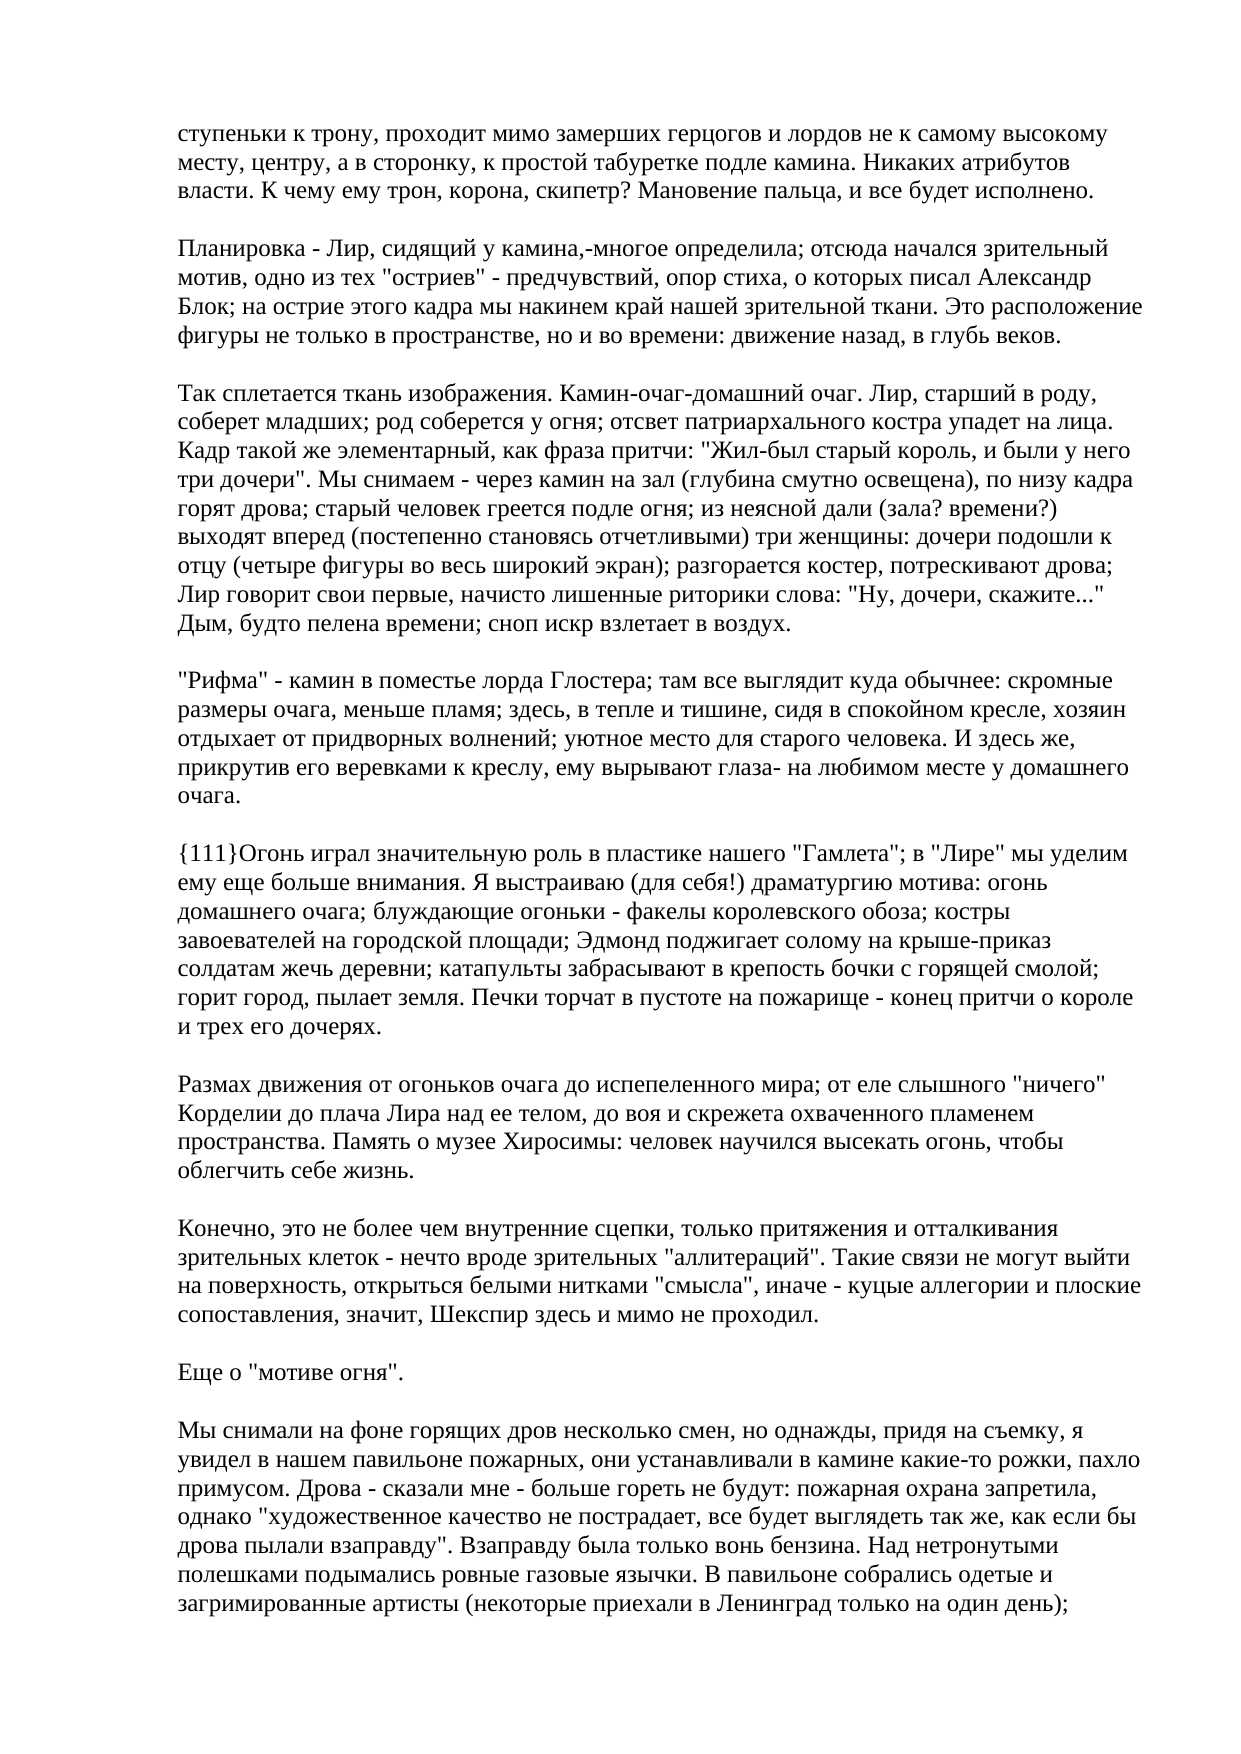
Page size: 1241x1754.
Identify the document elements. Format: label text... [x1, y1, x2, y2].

text {111}Огонь играл значительную роль в пластике нашего "Гамлета"; в "Лире" мы уделим ему еще больше внимания. Я выстраиваю (для себя!) драматургию мотива: огонь домашнего очага; блуждающие огоньки - факелы королевского обоза; костры завоевателей на городской площади; Эдмонд поджигает солому на крыше-приказ солдатам жечь деревни; катапульты забрасывают в крепость бочки с горящей смолой; горит город, пылает земля. Печки торчат в пустоте на пожарище - конец притчи о короле и трех его дочерях. [177, 838, 1152, 1040]
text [177, 118, 1152, 204]
text Планировка - Лир, сидящий у камина,-многое определила; отсюда начался зрительный мотив, одно из тех "остриев" - предчувствий, опор стиха, о которых писал Александр Блок; на острие этого кадра мы накинем край нашей зрительной ткани. Это расположение фигуры не только в пространстве, но и во времени: движение назад, в глубь веков. [177, 233, 1152, 348]
text Так сплетается ткань изображения. Камин-очаг-домашний очаг. Лир, старший в роду, соберет младших; род соберется у огня; отсвет патриархального костра упадет на лица. Кадр такой же элементарный, как фраза притчи: "Жил-был старый король, и были у него три дочери". Мы снимаем - через камин на зал (глубина смутно освещена), по низу кадра горят дрова; старый человек греется подле огня; из неясной дали (зала? времени?) выходят вперед (постепенно становясь отчетливыми) три женщины: дочери подошли к отцу (четыре фигуры во весь широкий экран); разгорается костер, потрескивают дрова; Лир говорит свои первые, начисто лишенные риторики слова: "Ну, дочери, скажите..." Дым, будто пелена времени; сноп искр взлетает в воздух. [177, 378, 1152, 636]
text Еще о "мотиве огня". [177, 1357, 1152, 1386]
text Конечно, это не более чем внутренние сцепки, только притяжения и отталкивания зрительных клеток - нечто вроде зрительных "аллитераций". Такие связи не могут выйти на поверхность, открыться белыми нитками "смысла", иначе - куцые аллегории и плоские сопоставления, значит, Шекспир здесь и мимо не проходил. [177, 1213, 1152, 1328]
text "Рифма" - камин в поместье лорда Глостера; там все выглядит куда обычнее: скромные размеры очага, меньше пламя; здесь, в тепле и тишине, сидя в спокойном кресле, хозяин отдыхает от придворных волнений; уютное место для старого человека. И здесь же, прикрутив его веревками к креслу, ему вырывают глаза- на любимом месте у домашнего очага. [177, 666, 1152, 809]
text Размах движения от огоньков очага до испепеленного мира; от еле слышного "ничего" Корделии до плача Лира над ее телом, до воя и скрежета охваченного пламенем пространства. Память о музее Хиросимы: человек научился высекать огонь, чтобы облегчить себе жизнь. [177, 1069, 1152, 1184]
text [177, 1415, 1152, 1616]
